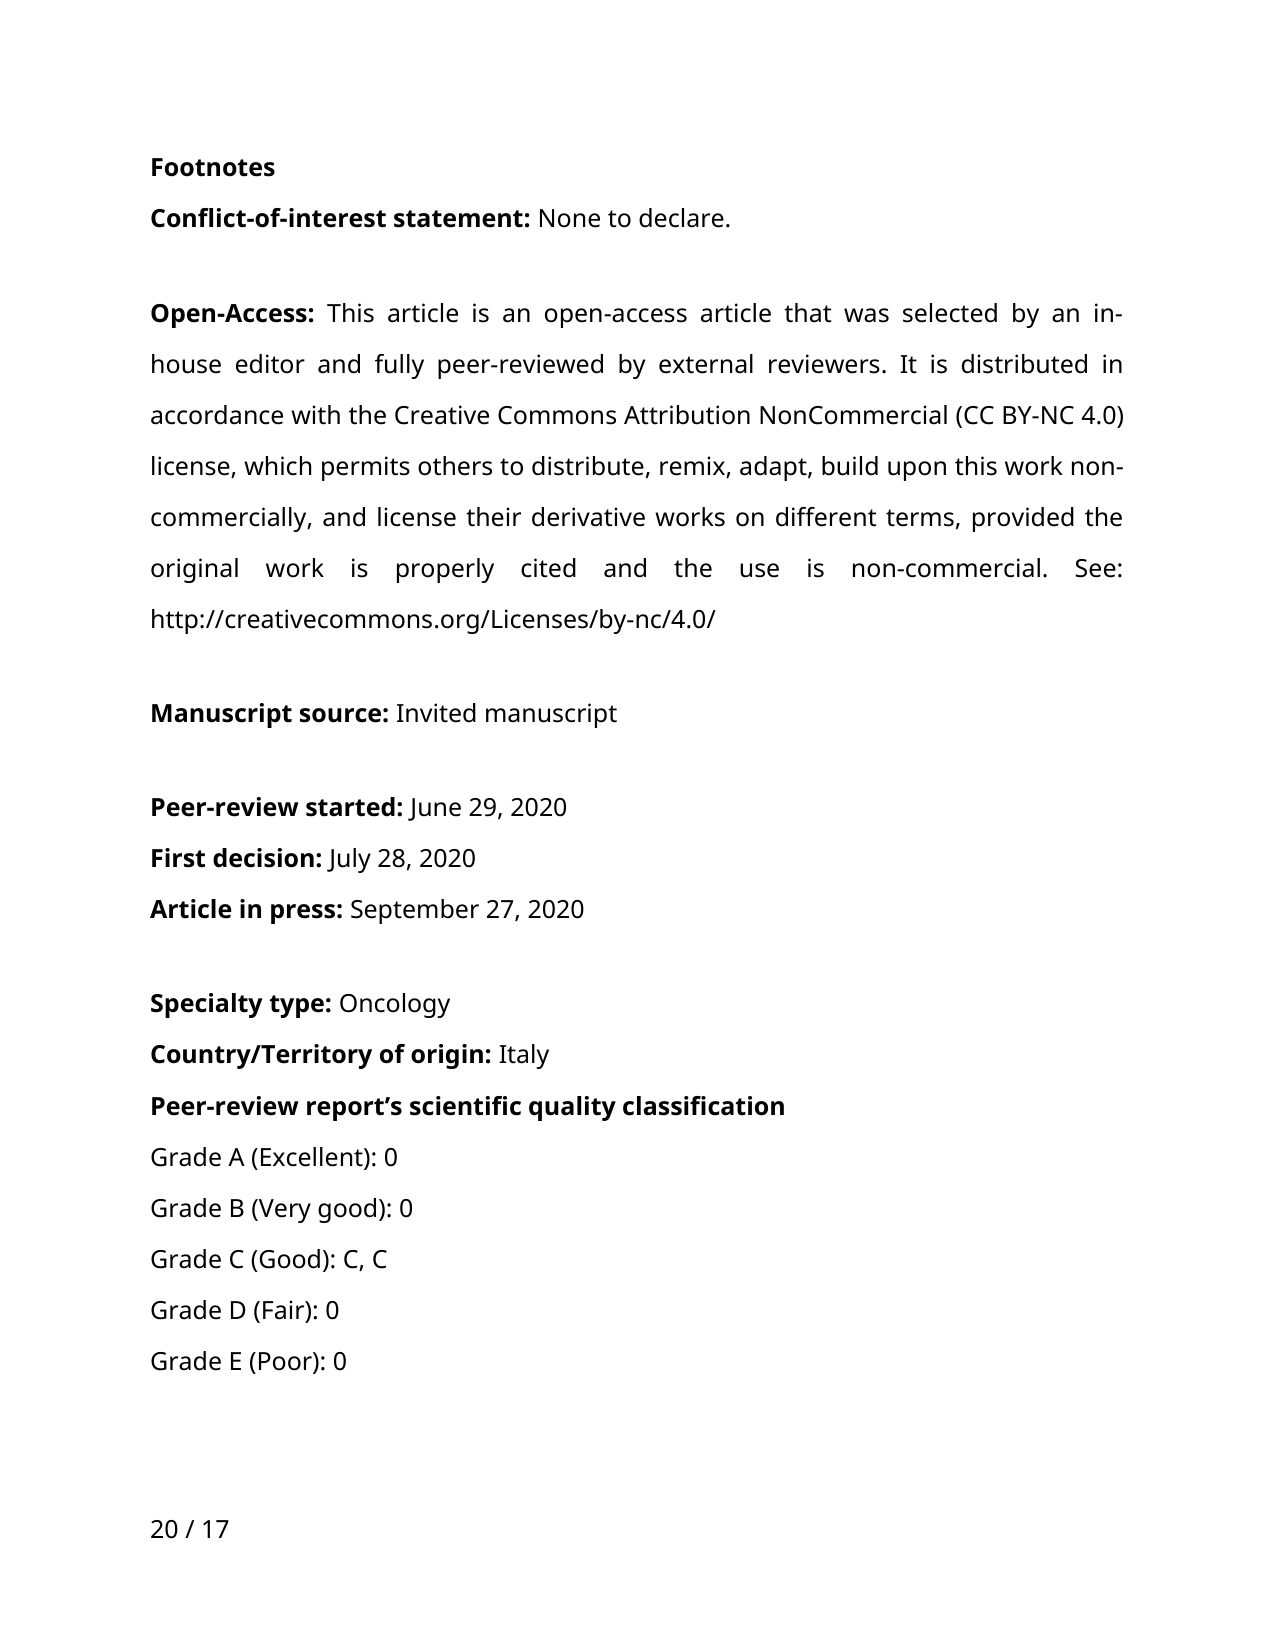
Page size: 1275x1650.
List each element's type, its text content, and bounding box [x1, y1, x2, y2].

text Specialty type: Oncology [150, 986, 1125, 1020]
text Grade A (Excellent): 0 [150, 1139, 1125, 1173]
text Grade E (Poor): 0 [150, 1343, 1125, 1377]
text Footnotes [150, 150, 1125, 184]
text Peer-review started: June 29, 2020 [150, 790, 1125, 824]
text First decision: July 28, 2020 [150, 841, 1125, 875]
text Country/Territory of origin: Italy [150, 1037, 1125, 1071]
text Open-Access: This article is an open-access article that was selected by an in-house editor and fully peer-reviewed by external reviewers. It is distributed in accordance with the Creative Commons Attribution NonCommercial (CC BY-NC 4.0) license, which permits others to distribute, remix, adapt, build upon this work non-commercially, and license their derivative works on different terms, provided the original work is properly cited and the use is non-commercial. See: http://creativecommons.org/Licenses/by-nc/4.0/ [150, 295, 1125, 636]
text Grade B (Very good): 0 [150, 1190, 1125, 1224]
text Grade C (Good): C, C [150, 1241, 1125, 1275]
text Manuscript source: Invited manuscript [150, 696, 1125, 730]
text Conflict-of-interest statement: None to declare. [150, 201, 1125, 235]
text Article in press: September 27, 2020 [150, 892, 1125, 926]
text Peer-review report’s scientific quality classification [150, 1088, 1125, 1122]
text Grade D (Fair): 0 [150, 1292, 1125, 1326]
